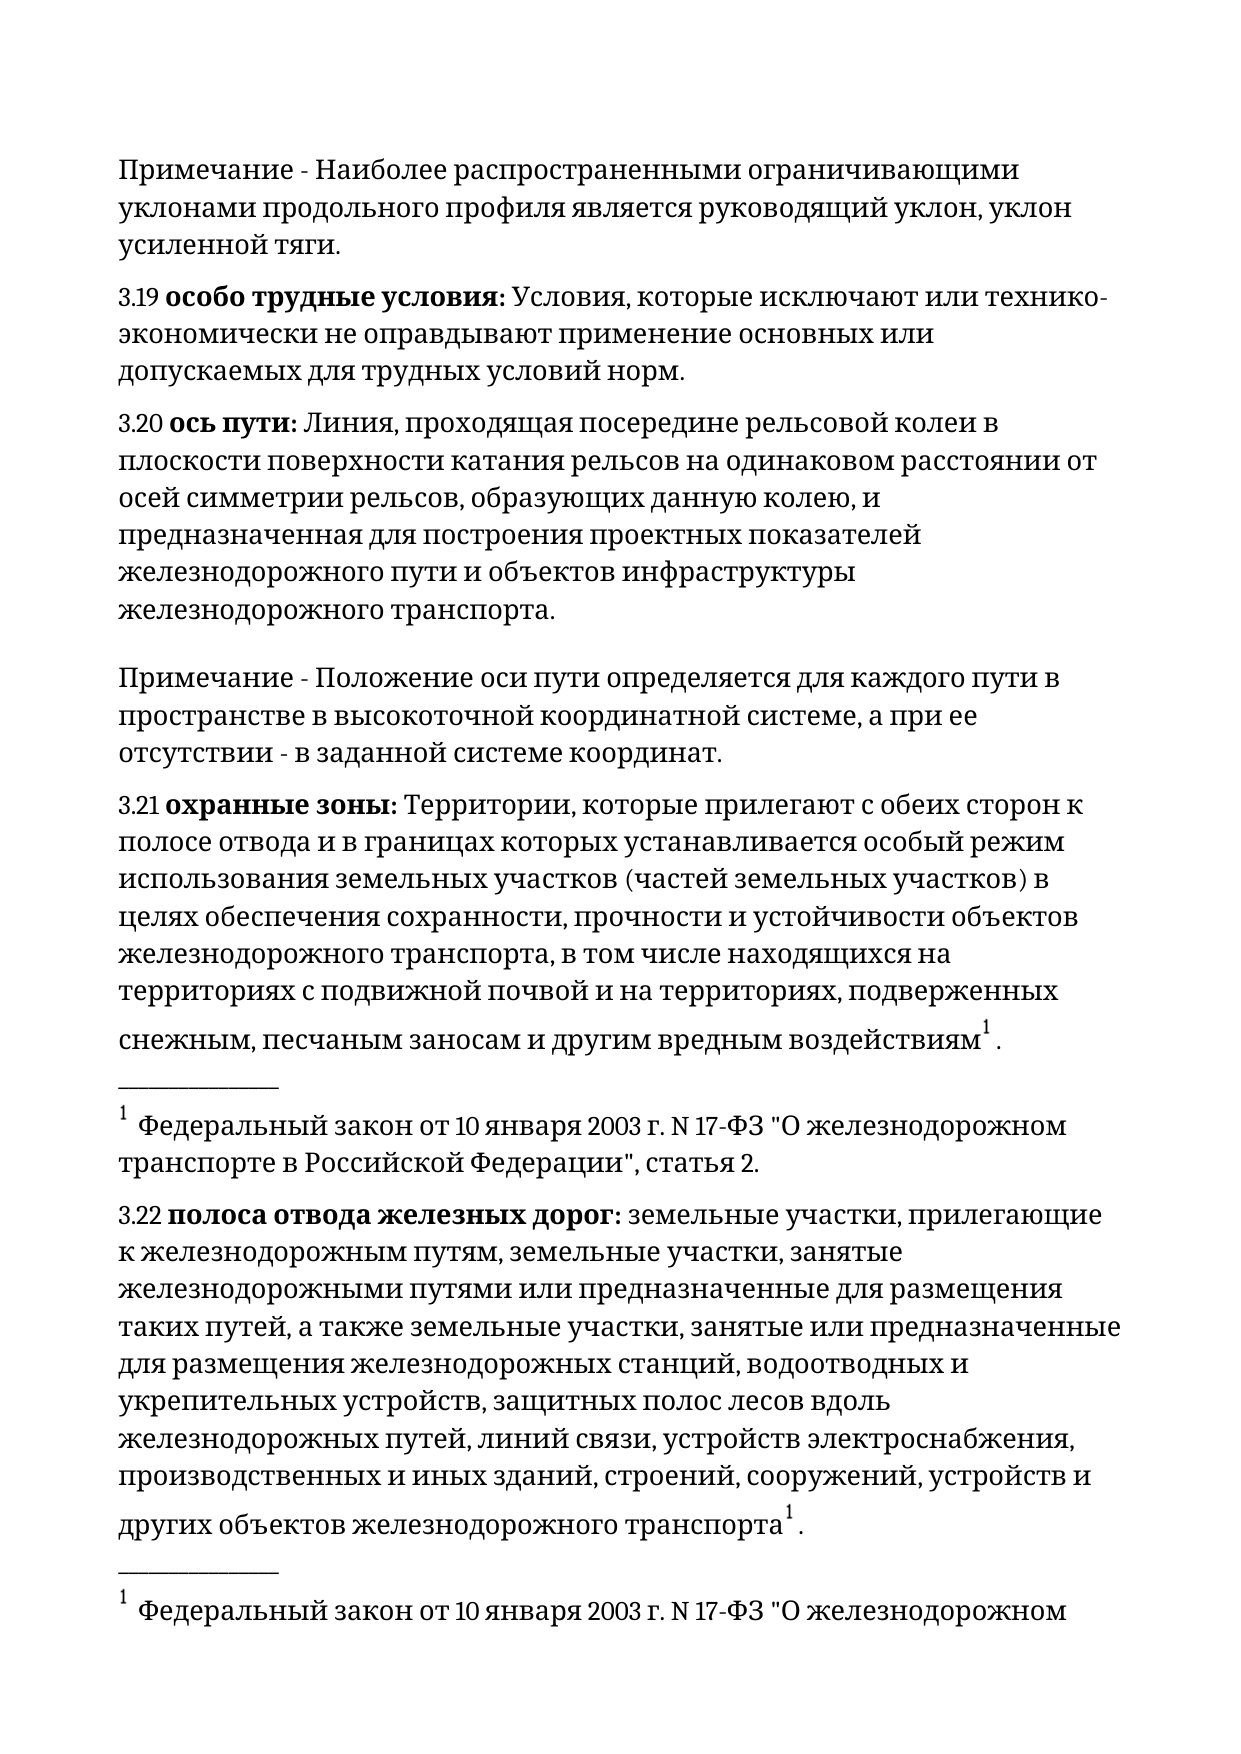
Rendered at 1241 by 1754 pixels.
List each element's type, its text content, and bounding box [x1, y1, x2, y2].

picture [784, 1498, 799, 1535]
text 3.20 ось пути: Линия, проходящая посередине рельсовой колеи в плоскости поверхности катания рельсов на одинаковом расстоянии от осей симметрии рельсов, образующих данную колею, и предназначенная для построения проектных показателей железнодорожного пути и объектов инфраструктуры железнодорожного транспорта. Примечание - Положение оси пути определяется для каждого пути в пространстве в высокоточной координатной системе, а при ее отсутствии - в заданной системе координат. [118, 408, 1122, 769]
picture [118, 1099, 133, 1136]
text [118, 1200, 1122, 1627]
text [118, 118, 1122, 261]
text 3.19 особо трудные условия: Условия, которые исключают или технико-экономически не оправдывают применение основных или допускаемых для трудных условий норм. [118, 282, 1122, 388]
picture [118, 1583, 133, 1620]
text 3.21 охранные зоны: Территории, которые прилегают с обеих сторон к полосе отвода и в границах которых устанавливается особый режим использования земельных участков (частей земельных участков) в целях обеспечения сохранности, прочности и устойчивости объектов железнодорожного транспорта, в том числе находящихся на территориях с подвижной почвой и на территориях, подверженных снежным, песчаным заносам и другим вредным воздействиям. ________________ Федеральный закон от 10 января 2003 г. N 17-ФЗ "О железнодорожном транспорте в Российской Федерации", статья 2. [118, 790, 1122, 1179]
picture [981, 1013, 996, 1050]
